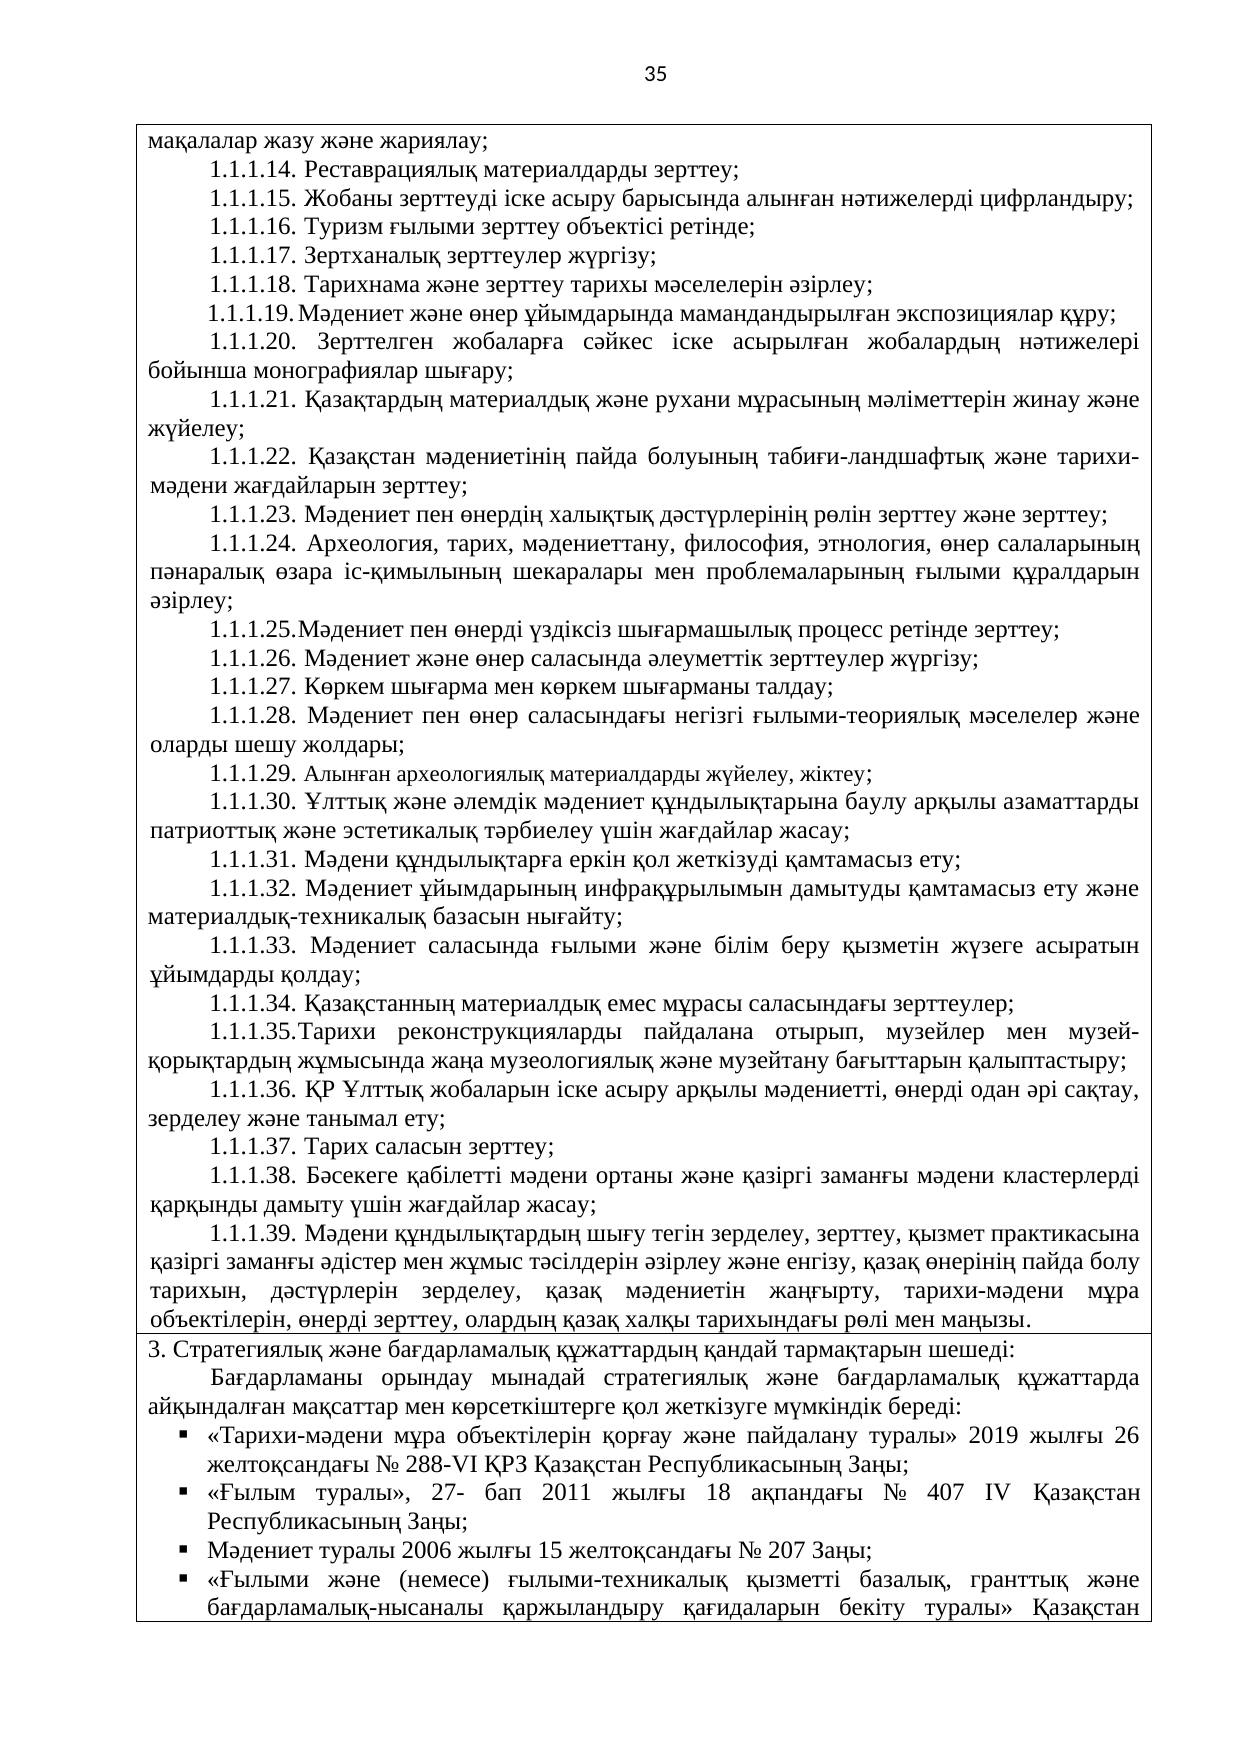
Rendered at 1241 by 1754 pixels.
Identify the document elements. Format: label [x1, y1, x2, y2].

table_cell [137, 1334, 1151, 1621]
table_cell [137, 125, 1151, 1333]
